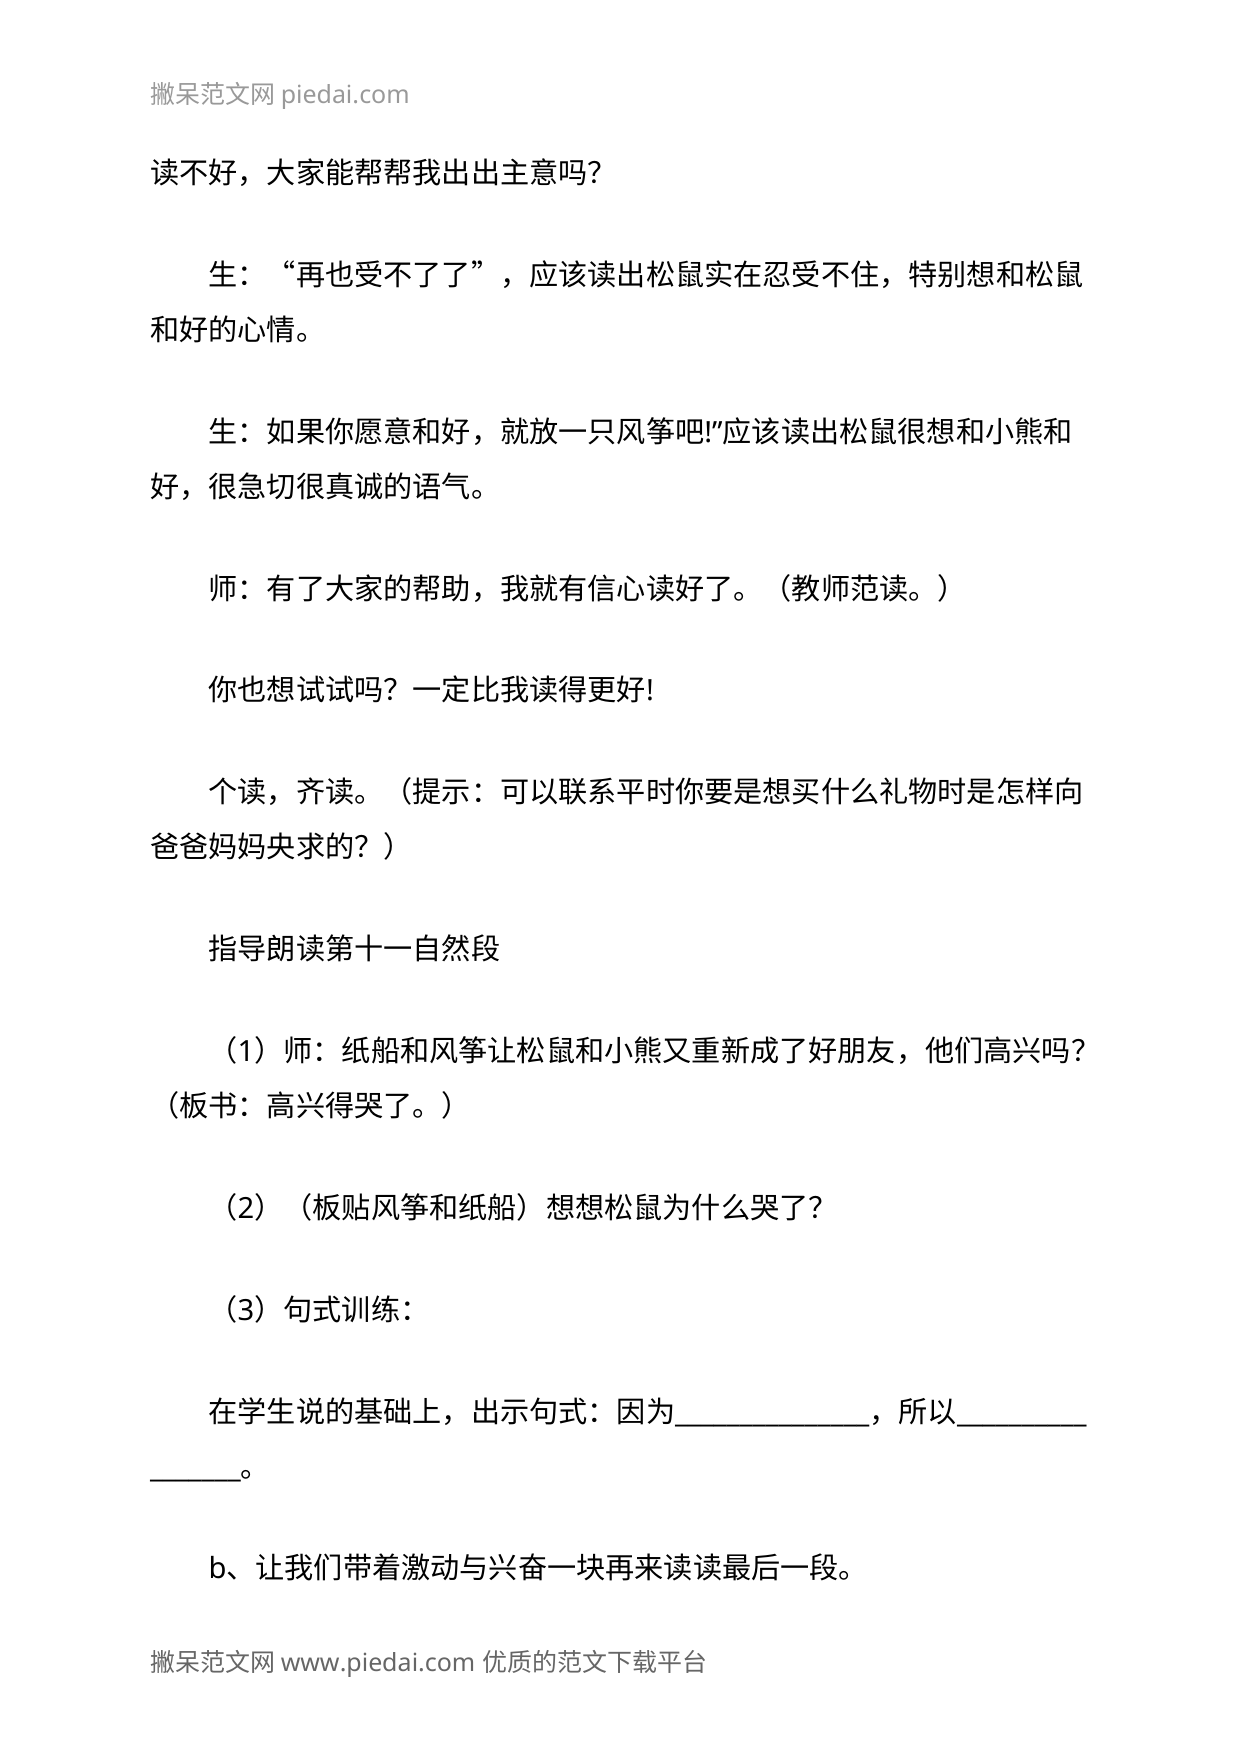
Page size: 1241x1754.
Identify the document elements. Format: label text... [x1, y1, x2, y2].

text （1）师：纸船和风筝让松鼠和小熊又重新成了好朋友，他们高兴吗？（板书：高兴得哭了。） [150, 1027, 1090, 1125]
text b、让我们带着激动与兴奋一块再来读读最后一段。 [150, 1545, 1090, 1587]
text （2）（板贴风筝和纸船）想想松鼠为什么哭了？ [150, 1184, 1090, 1227]
text 指导朗读第十一自然段 [150, 926, 1090, 968]
text 在学生说的基础上，出示句式：因为_______________，所以_________________。 [150, 1388, 1090, 1486]
text 生：如果你愿意和好，就放一只风筝吧!”应该读出松鼠很想和小熊和好，很急切很真诚的语气。 [150, 408, 1090, 506]
text 个读，齐读。（提示：可以联系平时你要是想买什么礼物时是怎样向爸爸妈妈央求的？） [150, 769, 1090, 866]
text 师：有了大家的帮助，我就有信心读好了。（教师范读。） [150, 565, 1090, 607]
text （3）句式训练： [150, 1286, 1090, 1328]
text 你也想试试吗？一定比我读得更好! [150, 667, 1090, 709]
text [150, 150, 1090, 192]
text 生：“再也受不了了”，应该读出松鼠实在忍受不住，特别想和松鼠和好的心情。 [150, 252, 1090, 349]
